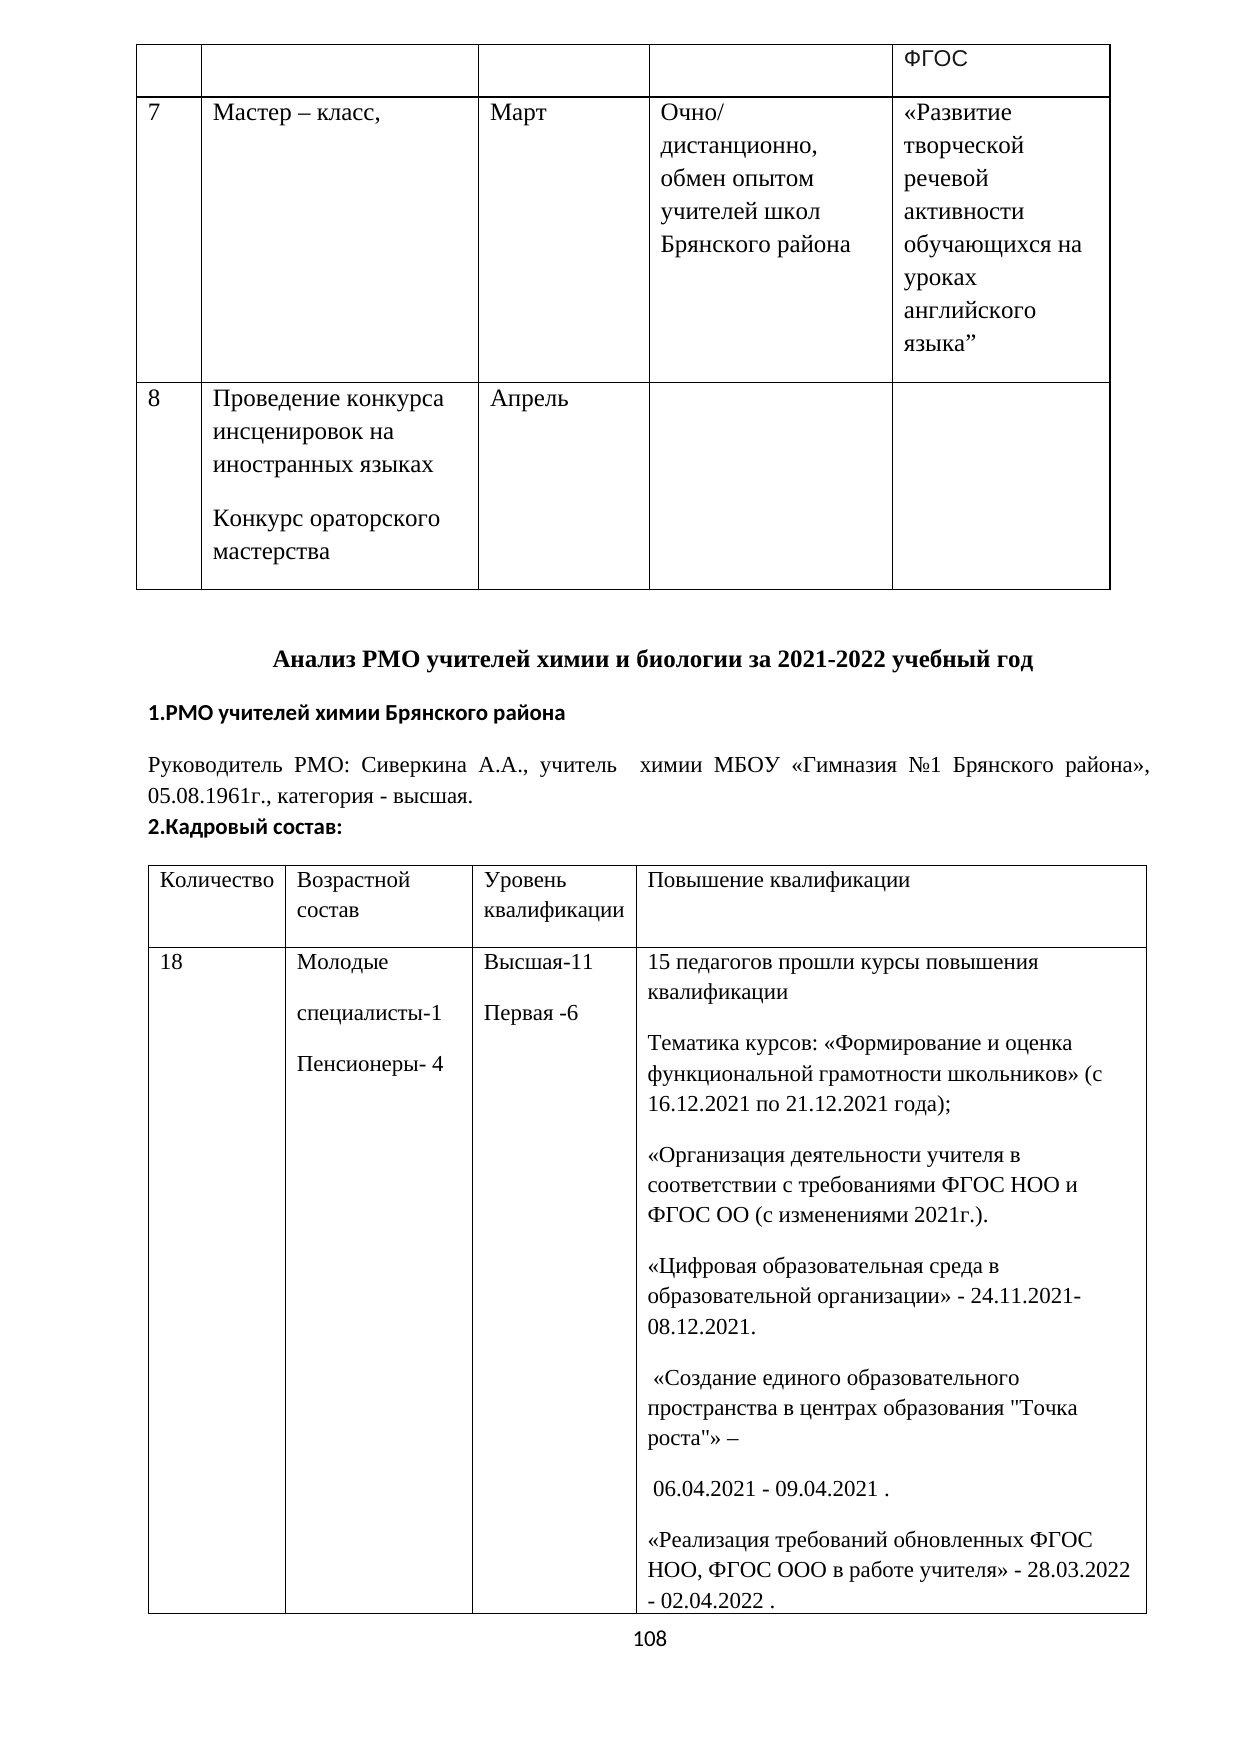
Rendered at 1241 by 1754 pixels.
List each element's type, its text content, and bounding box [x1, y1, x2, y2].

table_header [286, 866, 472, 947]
text Руководитель РМО: Сиверкина А.А., учитель химии МБОУ «Гимназия №1 Брянского района», 05.08.1961г., категория - высшая. [148, 751, 1152, 808]
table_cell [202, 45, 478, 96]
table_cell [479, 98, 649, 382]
text 1.РМО учителей химии Брянского района [148, 698, 1152, 726]
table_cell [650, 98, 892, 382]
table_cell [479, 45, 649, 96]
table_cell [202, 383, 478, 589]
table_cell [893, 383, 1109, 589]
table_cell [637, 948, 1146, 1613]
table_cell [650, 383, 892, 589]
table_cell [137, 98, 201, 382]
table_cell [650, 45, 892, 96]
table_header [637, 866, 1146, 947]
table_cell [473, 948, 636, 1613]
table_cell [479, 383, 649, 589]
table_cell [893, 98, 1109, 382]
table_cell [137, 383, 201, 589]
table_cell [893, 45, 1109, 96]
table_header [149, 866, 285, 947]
text Анализ РМО учителей химии и биологии за 2021-2022 учебный год [148, 644, 1152, 673]
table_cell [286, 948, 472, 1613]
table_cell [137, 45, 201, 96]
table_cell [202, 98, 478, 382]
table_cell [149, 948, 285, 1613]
text 2.Кадровый состав: [148, 812, 1152, 840]
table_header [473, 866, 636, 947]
